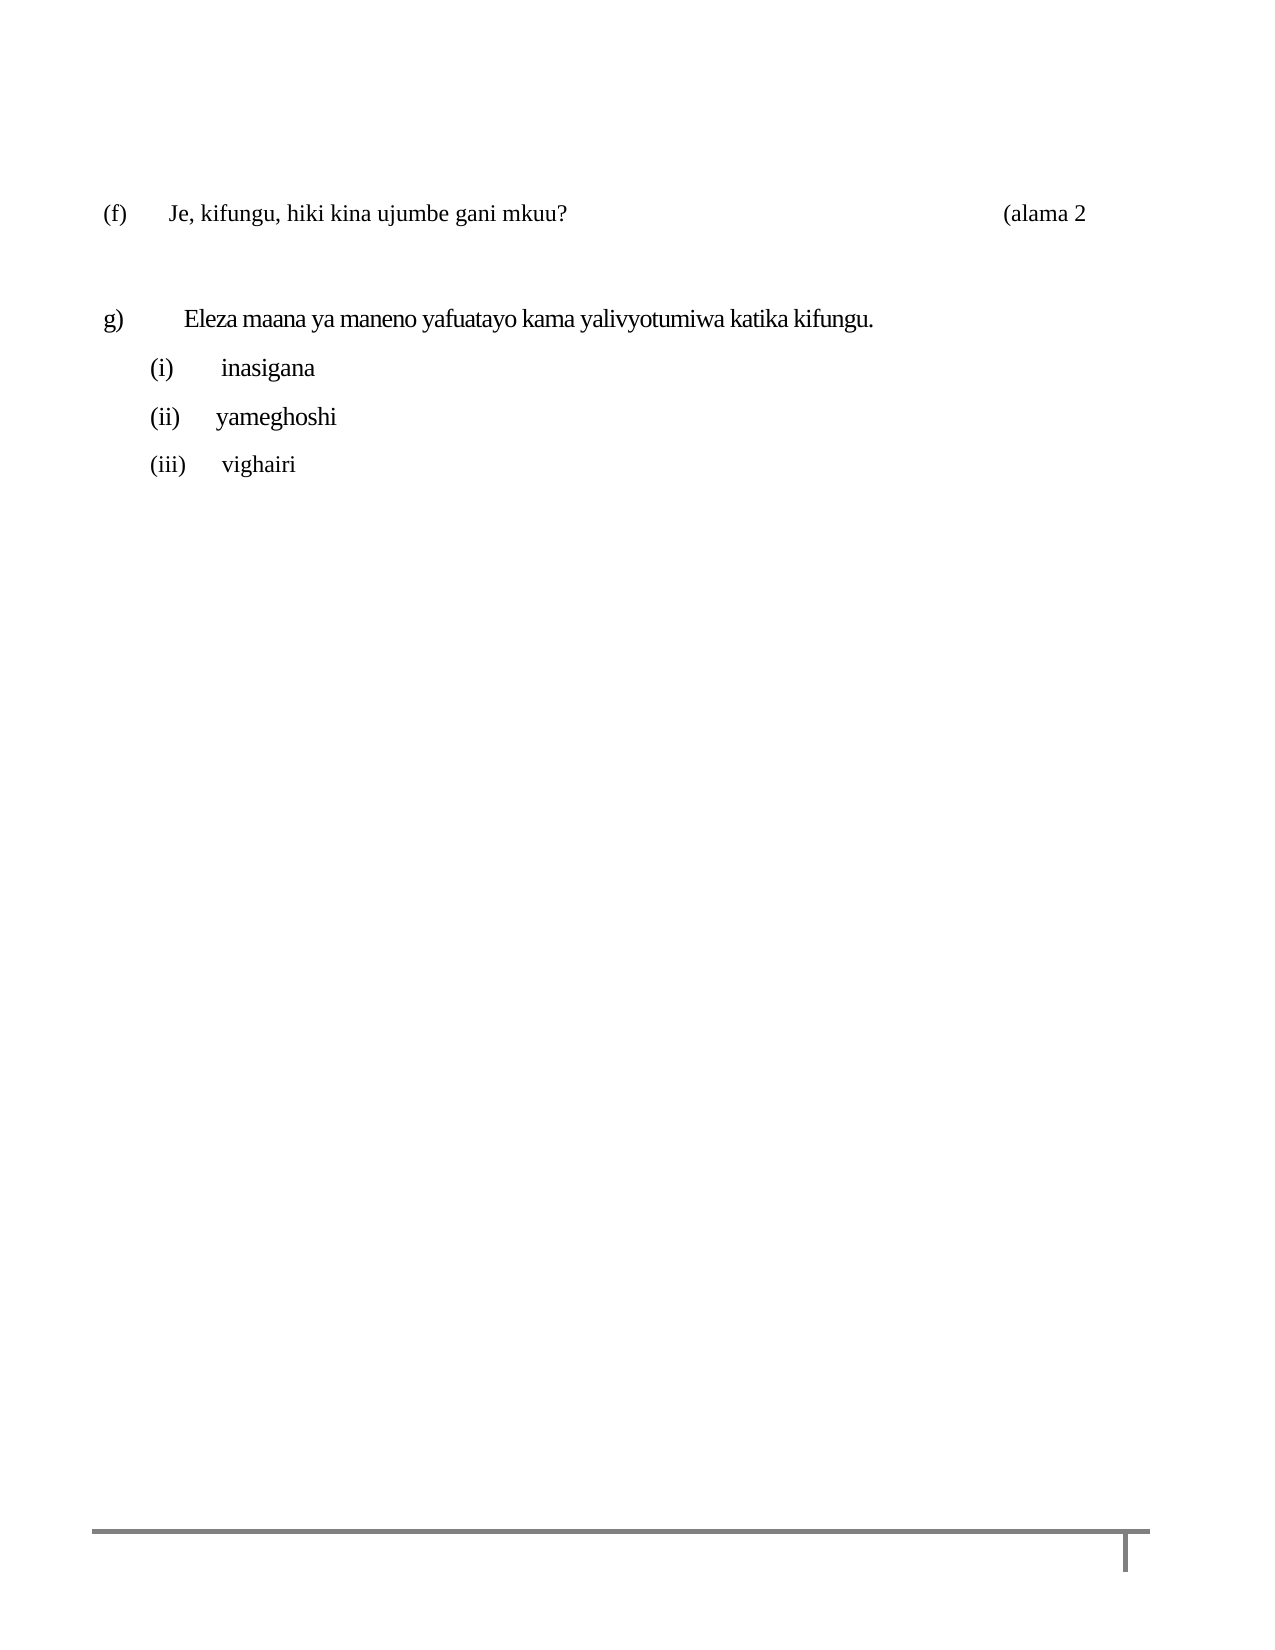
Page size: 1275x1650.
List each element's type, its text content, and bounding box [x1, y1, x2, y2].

text (i) inasigana [150, 352, 1172, 382]
text (ii) yameghoshi [150, 401, 1172, 431]
text (f) Je, kifungu, hiki kina ujumbe gani mkuu? (alama 2 [103, 199, 1172, 227]
text g) Eleza maana ya maneno yafuatayo kama yalivyotumiwa katika kifungu. [103, 303, 1172, 333]
text (iii) vighairi [150, 450, 1172, 478]
